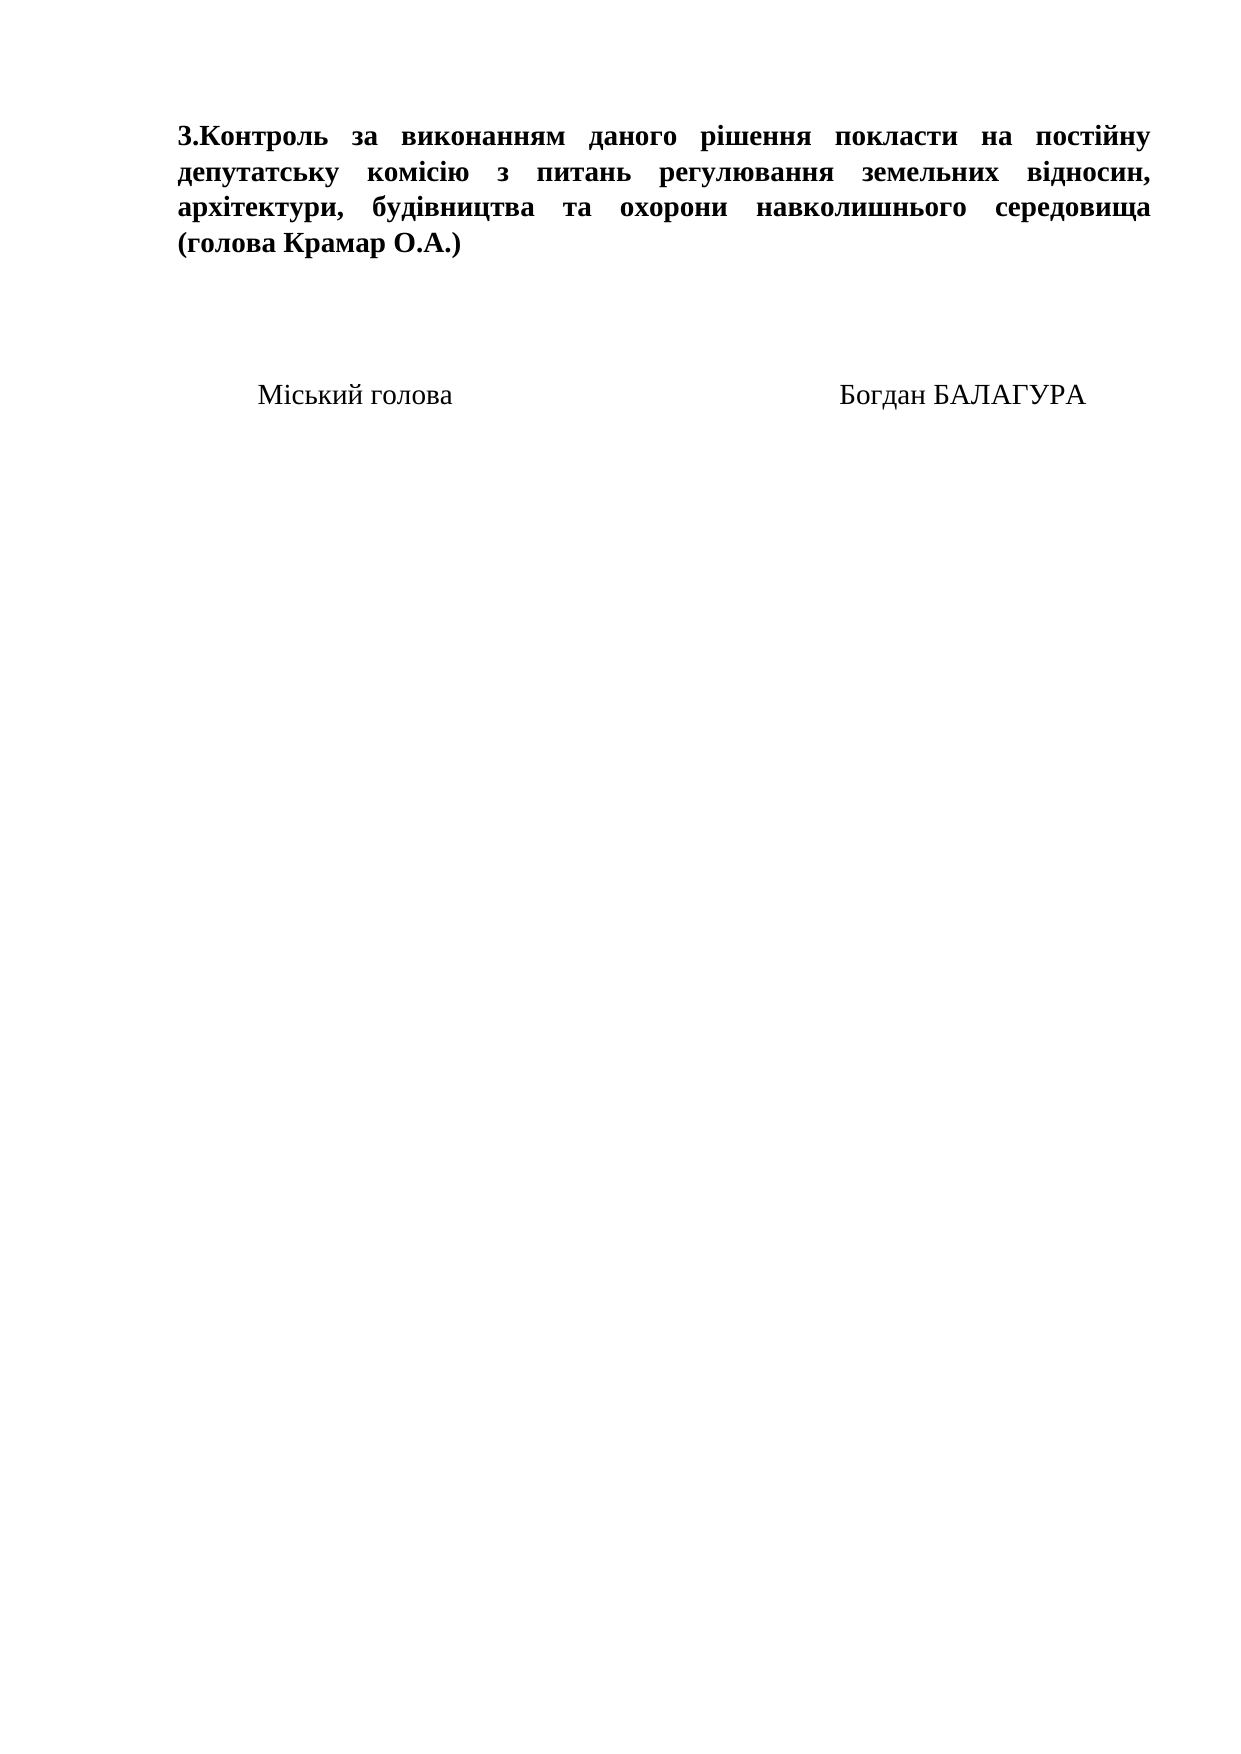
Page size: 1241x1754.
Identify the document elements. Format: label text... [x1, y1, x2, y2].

text 3.Контроль за виконанням даного рішення покласти на постійну депутатську комісію з питань регулювання земельних відносин, архітектури, будівництва та охорони навколишнього середовища (голова Крамар О.А.) [177, 118, 1152, 258]
text Міський голова Богдан БАЛАГУРА [177, 377, 1152, 411]
